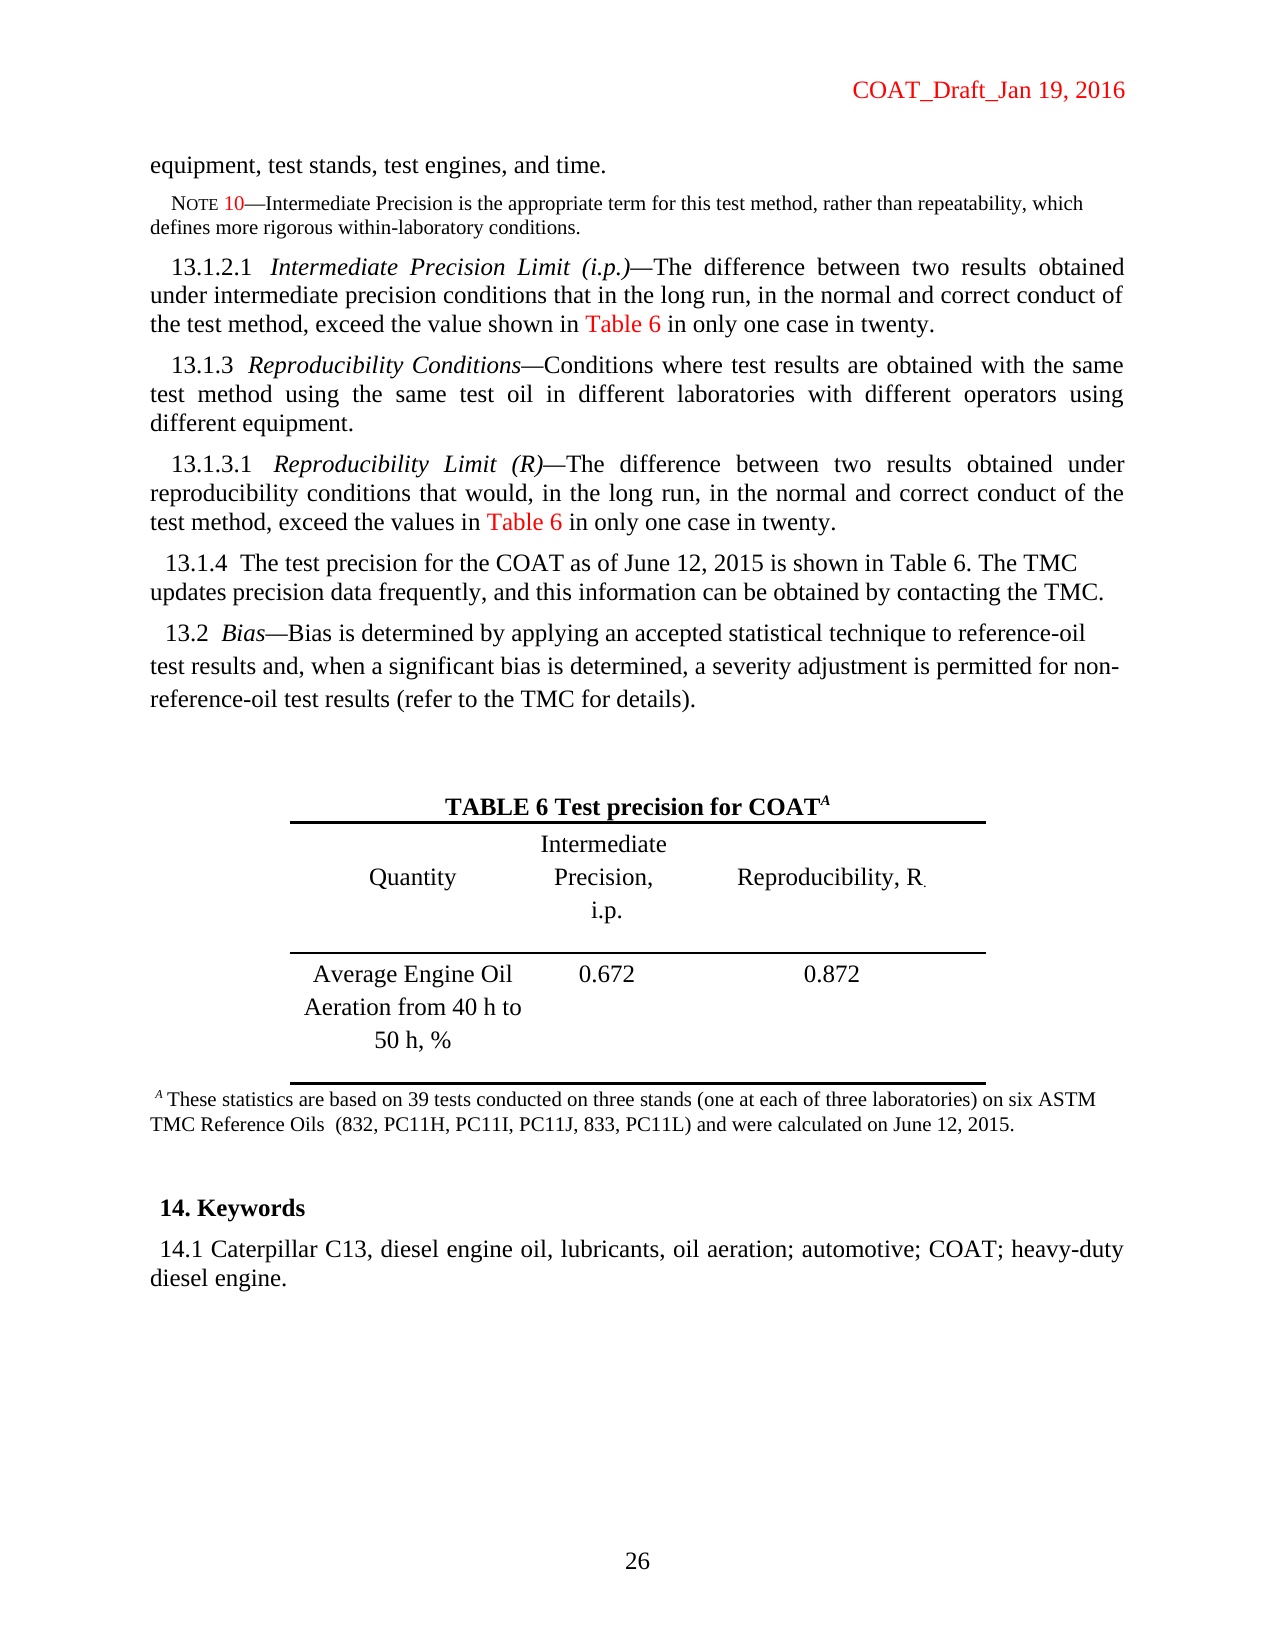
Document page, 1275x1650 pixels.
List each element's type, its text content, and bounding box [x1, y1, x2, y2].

table_header Intermediate Precision, i.p. [536, 824, 678, 952]
text 14.1 Caterpillar C13, diesel engine oil, lubricants, oil aeration; automotive; COAT; heavy-duty diesel engine. [150, 1234, 1125, 1292]
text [150, 150, 1125, 179]
text 13.1.4 The test precision for the COAT as of June 12, 2015 is shown in Table 6. The TMC updates precision data frequently, and this information can be obtained by contacting the TMC. [150, 548, 1125, 606]
text 13.1.3.1 Reproducibility Limit (R)—The difference between two results obtained under reproducibility conditions that would, in the long run, in the normal and correct conduct of the test method, exceed the values in Table 6 in only one case in twenty. [150, 449, 1125, 536]
table_cell 0.872 [678, 954, 986, 1082]
text 14. Keywords [150, 1193, 1125, 1222]
table_header Reproducibility, R. [678, 824, 986, 952]
table_cell Average Engine Oil Aeration from 40 h to 50 h, % [290, 954, 536, 1082]
table_cell 0.672 [536, 954, 678, 1082]
text 13.1.2.1 Intermediate Precision Limit (i.p.)—The difference between two results obtained under intermediate precision conditions that in the long run, in the normal and correct conduct of the test method, exceed the value shown in Table 6 in only one case in twenty. [150, 252, 1125, 338]
text 13.2 Bias—Bias is determined by applying an accepted statistical technique to reference-oil test results and, when a significant bias is determined, a severity adjustment is permitted for non-reference-oil test results (refer to the TMC for details). [150, 618, 1125, 713]
text 13.1.3 Reproducibility Conditions—Conditions where test results are obtained with the same test method using the same test oil in different laboratories with different operators using different equipment. [150, 351, 1125, 437]
title TABLE 6 Test precision for COATA [150, 792, 1125, 821]
text A These statistics are based on 39 tests conducted on three stands (one at each of three laboratories) on six ASTM TMC Reference Oils (832, PC11H, PC11I, PC11J, 833, PC11L) and were calculated on June 12, 2015. [150, 1087, 1125, 1136]
table_header Quantity [290, 824, 536, 952]
text Note 10—Intermediate Precision is the appropriate term for this test method, rather than repeatability, which defines more rigorous within-laboratory conditions. [150, 191, 1125, 239]
